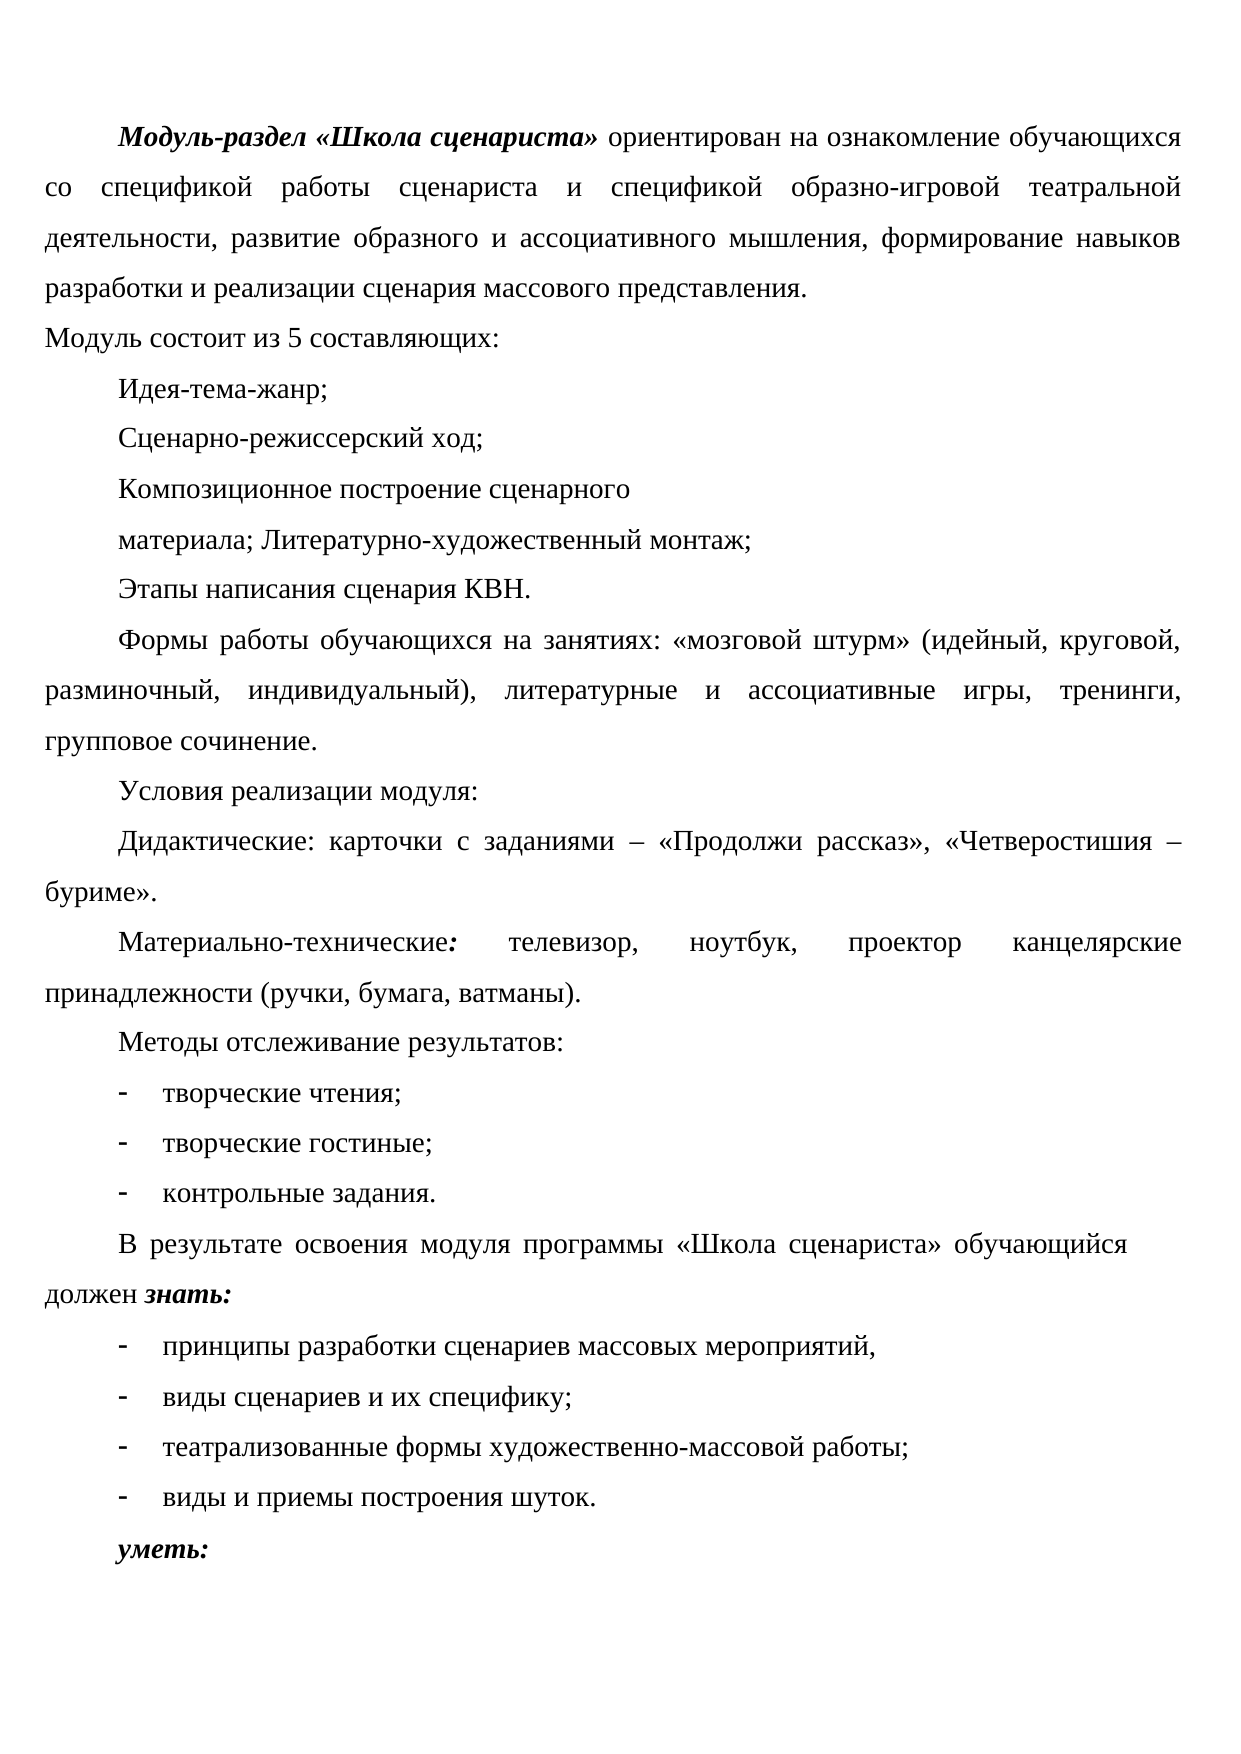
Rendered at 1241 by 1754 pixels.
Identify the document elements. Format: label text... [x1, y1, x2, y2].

text Формы работы обучающихся на занятиях: «мозговой штурм» (идейный, круговой, разминочный, индивидуальный), литературные и ассоциативные игры, тренинги, групповое сочинение. [44, 622, 1182, 756]
text В результате освоения модуля программы «Школа сценариста» обучающийся должен знать: [44, 1226, 1209, 1310]
text Дидактические: карточки с заданиями – «Продолжи рассказ», «Четверостишия – буриме». [44, 823, 1182, 907]
text Материально-технические: телевизор, ноутбук, проектор канцелярские принадлежности (ручки, бумага, ватманы). [44, 924, 1182, 1008]
text Условия реализации модуля: [118, 773, 1209, 807]
list виды и приемы построения шуток. [118, 1479, 1209, 1513]
list виды сценариев и их специфику; [118, 1379, 1209, 1412]
text Модуль-раздел «Школа сценариста» ориентирован на ознакомление обучающихся со спецификой работы сценариста и спецификой образно-игровой театральной деятельности, развитие образного и ассоциативного мышления, формирование навыков разработки и реализации сценария массового представления. [44, 119, 1182, 303]
list контрольные задания. [118, 1176, 1209, 1209]
text Композиционное построение сценарного материала; Литературно-художественный монтаж; [118, 471, 773, 555]
text Сценарно-режиссерский ход; [118, 421, 1209, 454]
list принципы разработки сценариев массовых мероприятий, [118, 1327, 1209, 1362]
list творческие чтения; [118, 1075, 1209, 1108]
text Модуль состоит из 5 составляющих: Идея-тема-жанр; [44, 320, 500, 404]
text Методы отслеживание результатов: [118, 1025, 1209, 1058]
list театрализованные формы художественно-массовой работы; [118, 1429, 1209, 1463]
text Этапы написания сценария КВН. [118, 572, 1209, 605]
list творческие гостиные; [118, 1125, 1209, 1159]
subtitle уметь: [118, 1531, 1209, 1564]
